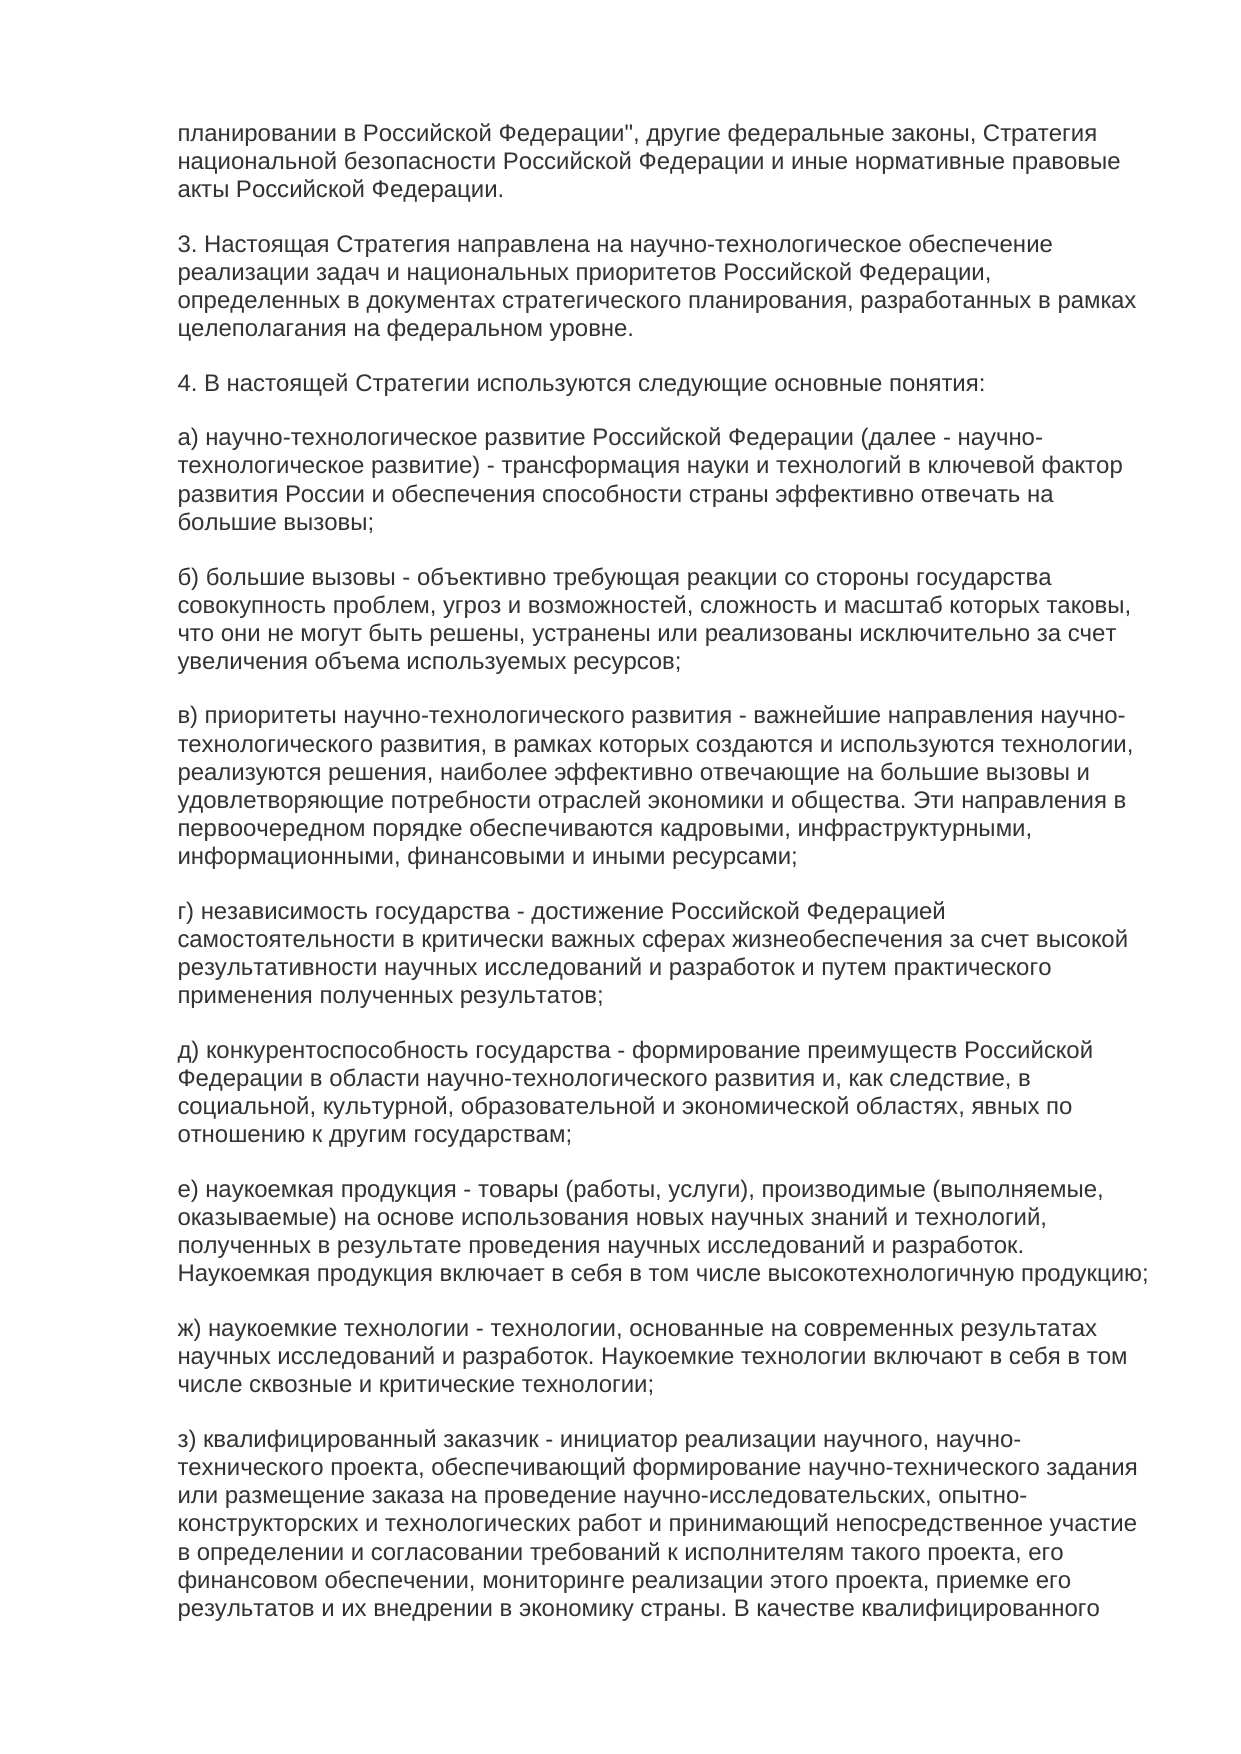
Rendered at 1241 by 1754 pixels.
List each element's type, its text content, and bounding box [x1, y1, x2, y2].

text 4. В настоящей Стратегии используются следующие основные понятия: [177, 368, 1152, 396]
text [177, 1424, 1152, 1621]
text 3. Настоящая Стратегия направлена на научно-технологическое обеспечение реализации задач и национальных приоритетов Российской Федерации, определенных в документах стратегического планирования, разработанных в рамках целеполагания на федеральном уровне. [177, 229, 1152, 342]
text д) конкурентоспособность государства - формирование преимуществ Российской Федерации в области научно-технологического развития и, как следствие, в социальной, культурной, образовательной и экономической областях, явных по отношению к другим государствам; [177, 1035, 1152, 1148]
text в) приоритеты научно-технологического развития - важнейшие направления научно-технологического развития, в рамках которых создаются и используются технологии, реализуются решения, наиболее эффективно отвечающие на большие вызовы и удовлетворяющие потребности отраслей экономики и общества. Эти направления в первоочередном порядке обеспечиваются кадровыми, инфраструктурными, информационными, финансовыми и иными ресурсами; [177, 701, 1152, 870]
text б) большие вызовы - объективно требующая реакции со стороны государства совокупность проблем, угроз и возможностей, сложность и масштаб которых таковы, что они не могут быть решены, устранены или реализованы исключительно за счет увеличения объема используемых ресурсов; [177, 562, 1152, 674]
text г) независимость государства - достижение Российской Федерацией самостоятельности в критически важных сферах жизнеобеспечения за счет высокой результативности научных исследований и разработок и путем практического применения полученных результатов; [177, 896, 1152, 1009]
text е) наукоемкая продукция - товары (работы, услуги), производимые (выполняемые, оказываемые) на основе использования новых научных знаний и технологий, полученных в результате проведения научных исследований и разработок. Наукоемкая продукция включает в себя в том числе высокотехнологичную продукцию; [177, 1174, 1152, 1287]
text ж) наукоемкие технологии - технологии, основанные на современных результатах научных исследований и разработок. Наукоемкие технологии включают в себя в том числе сквозные и критические технологии; [177, 1313, 1152, 1398]
text а) научно-технологическое развитие Российской Федерации (далее - научно-технологическое развитие) - трансформация науки и технологий в ключевой фактор развития России и обеспечения способности страны эффективно отвечать на большие вызовы; [177, 423, 1152, 535]
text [177, 118, 1152, 202]
